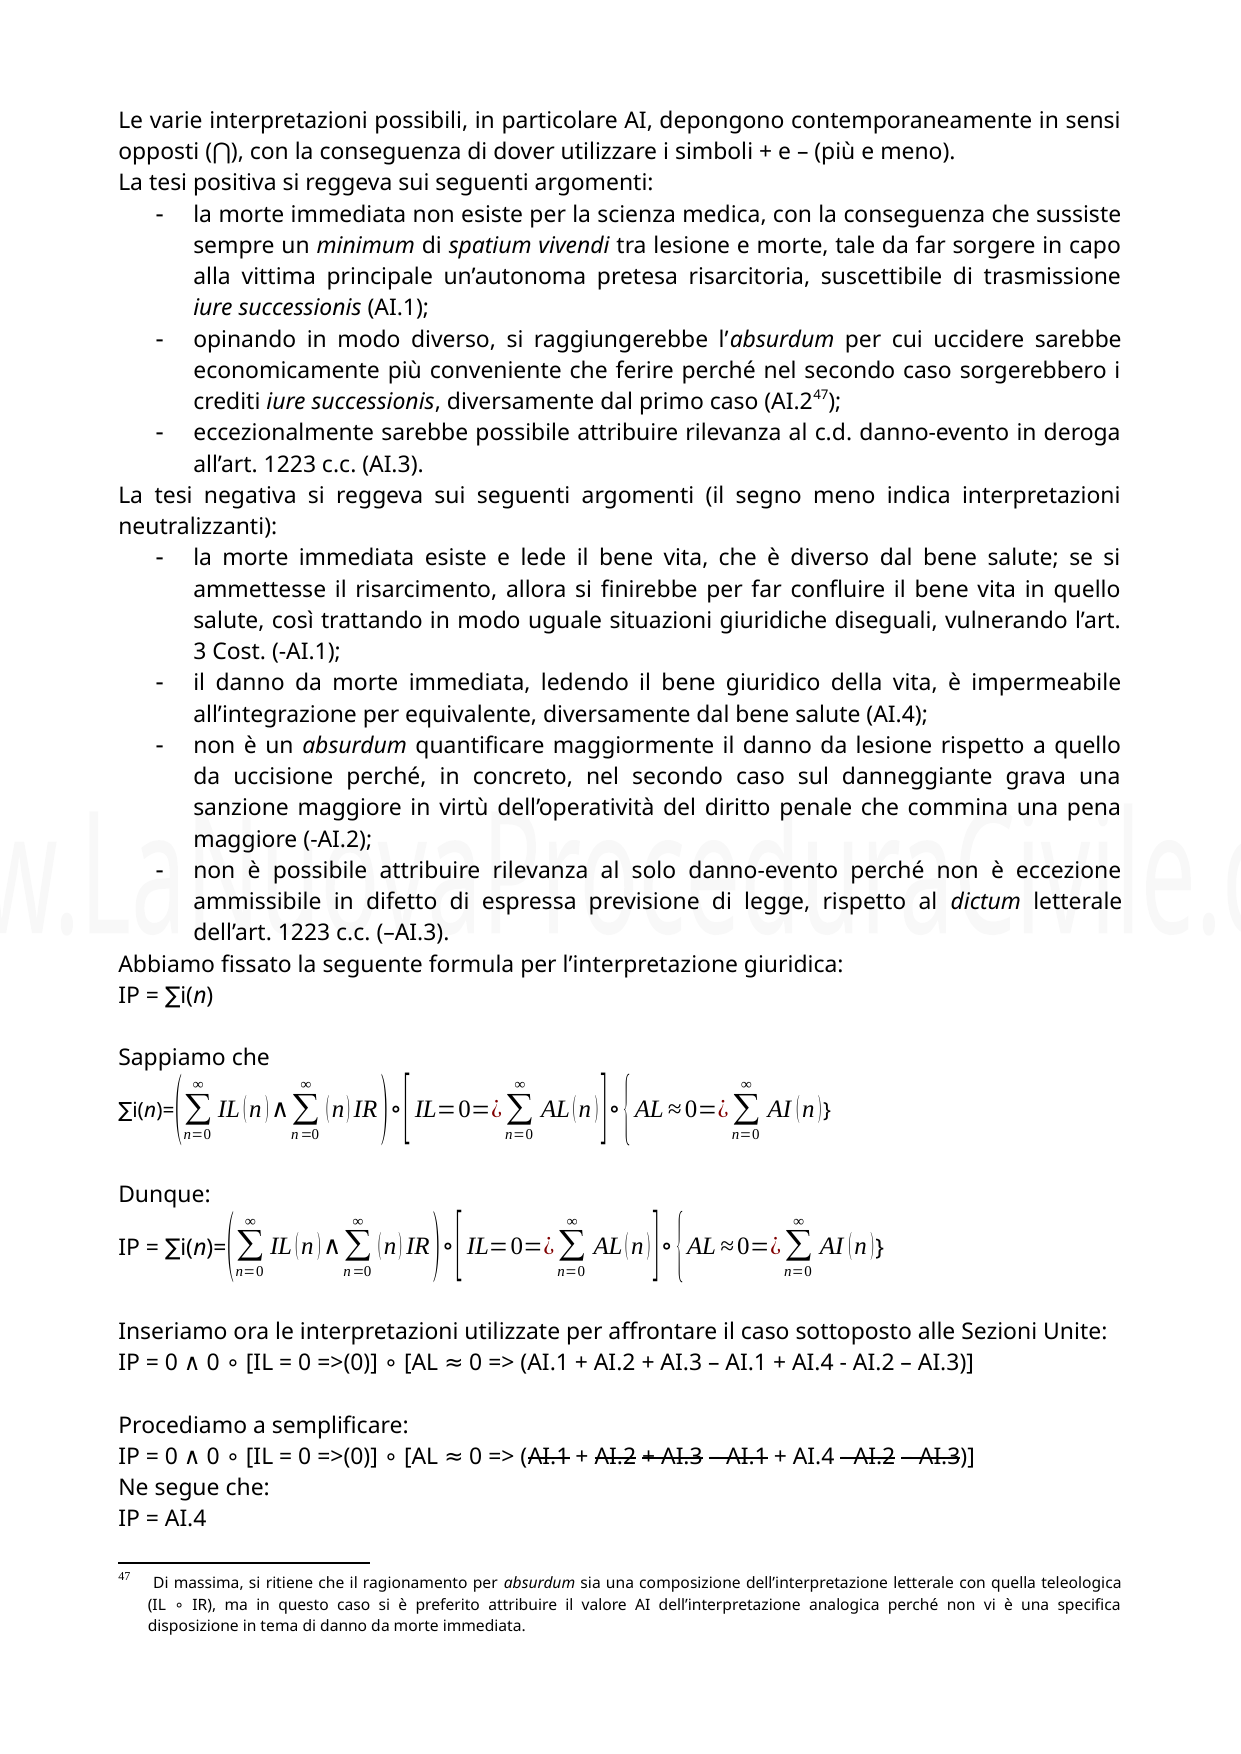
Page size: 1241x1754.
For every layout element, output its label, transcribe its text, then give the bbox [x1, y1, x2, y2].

text IP = 0 ∧ 0 ∘ [IL = 0 =>(0)] ∘ [AL ≈ 0 => (AI.1 + AI.2 + AI.3 – AI.1 + AI.4 - AI.2 – AI.3)] [118, 1346, 1122, 1377]
text Le varie interpretazioni possibili, in particolare AI, depongono contemporaneamente in sensi opposti (⋂), con la conseguenza di dover utilizzare i simboli + e – (più e meno). [118, 104, 1122, 166]
text Inseriamo ora le interpretazioni utilizzate per affrontare il caso sottoposto alle Sezioni Unite: [118, 1315, 1122, 1346]
text IP = 0 ∧ 0 ∘ [IL = 0 =>(0)] ∘ [AL ≈ 0 => (AI.1 + AI.2 + AI.3 – AI.1 + AI.4 - AI.2 – AI.3)] [118, 1440, 1122, 1471]
list la morte immediata esiste e lede il bene vita, che è diverso dal bene salute; se si ammettesse il risarcimento, allora si finirebbe per far confluire il bene vita in quello salute, così trattando in modo uguale situazioni giuridiche diseguali, vulnerando l’art. 3 Cost. (-AI.1); [156, 541, 1122, 666]
list non è possibile attribuire rilevanza al solo danno-evento perché non è eccezione ammissibile in difetto di espressa previsione di legge, rispetto al dictum letterale dell’art. 1223 c.c. (–AI.3). [156, 854, 1122, 947]
text Abbiamo fissato la seguente formula per l’interpretazione giuridica: [118, 947, 1122, 979]
list la morte immediata non esiste per la scienza medica, con la conseguenza che sussiste sempre un minimum di spatium vivendi tra lesione e morte, tale da far sorgere in capo alla vittima principale un’autonoma pretesa risarcitoria, suscettibile di trasmissione iure successionis (AI.1); [156, 197, 1122, 322]
text Procediamo a semplificare: [118, 1408, 1122, 1440]
text IP = AI.4 [118, 1502, 1122, 1533]
text La tesi positiva si reggeva sui seguenti argomenti: [118, 166, 1122, 197]
list il danno da morte immediata, ledendo il bene giuridico della vita, è impermeabile all’integrazione per equivalente, diversamente dal bene salute (AI.4); [156, 666, 1122, 729]
text Dunque: [118, 1178, 1122, 1209]
text Ne segue che: [118, 1471, 1122, 1502]
text IP = ∑i(n) [118, 979, 1122, 1010]
list opinando in modo diverso, si raggiungerebbe l’absurdum per cui uccidere sarebbe economicamente più conveniente che ferire perché nel secondo caso sorgerebbero i crediti iure successionis, diversamente dal primo caso (AI.2); [156, 322, 1122, 416]
list eccezionalmente sarebbe possibile attribuire rilevanza al c.d. danno-evento in deroga all’art. 1223 c.c. (AI.3). [156, 416, 1122, 479]
text ∑i(n)=} [118, 1072, 1122, 1147]
text La tesi negativa si reggeva sui seguenti argomenti (il segno meno indica interpretazioni neutralizzanti): [118, 479, 1122, 541]
text Sappiamo che [118, 1041, 1122, 1072]
text IP = ∑i(n)=} [118, 1209, 1122, 1283]
list non è un absurdum quantificare maggiormente il danno da lesione rispetto a quello da uccisione perché, in concreto, nel secondo caso sul danneggiante grava una sanzione maggiore in virtù dell’operatività del diritto penale che commina una pena maggiore (-AI.2); [156, 729, 1122, 854]
